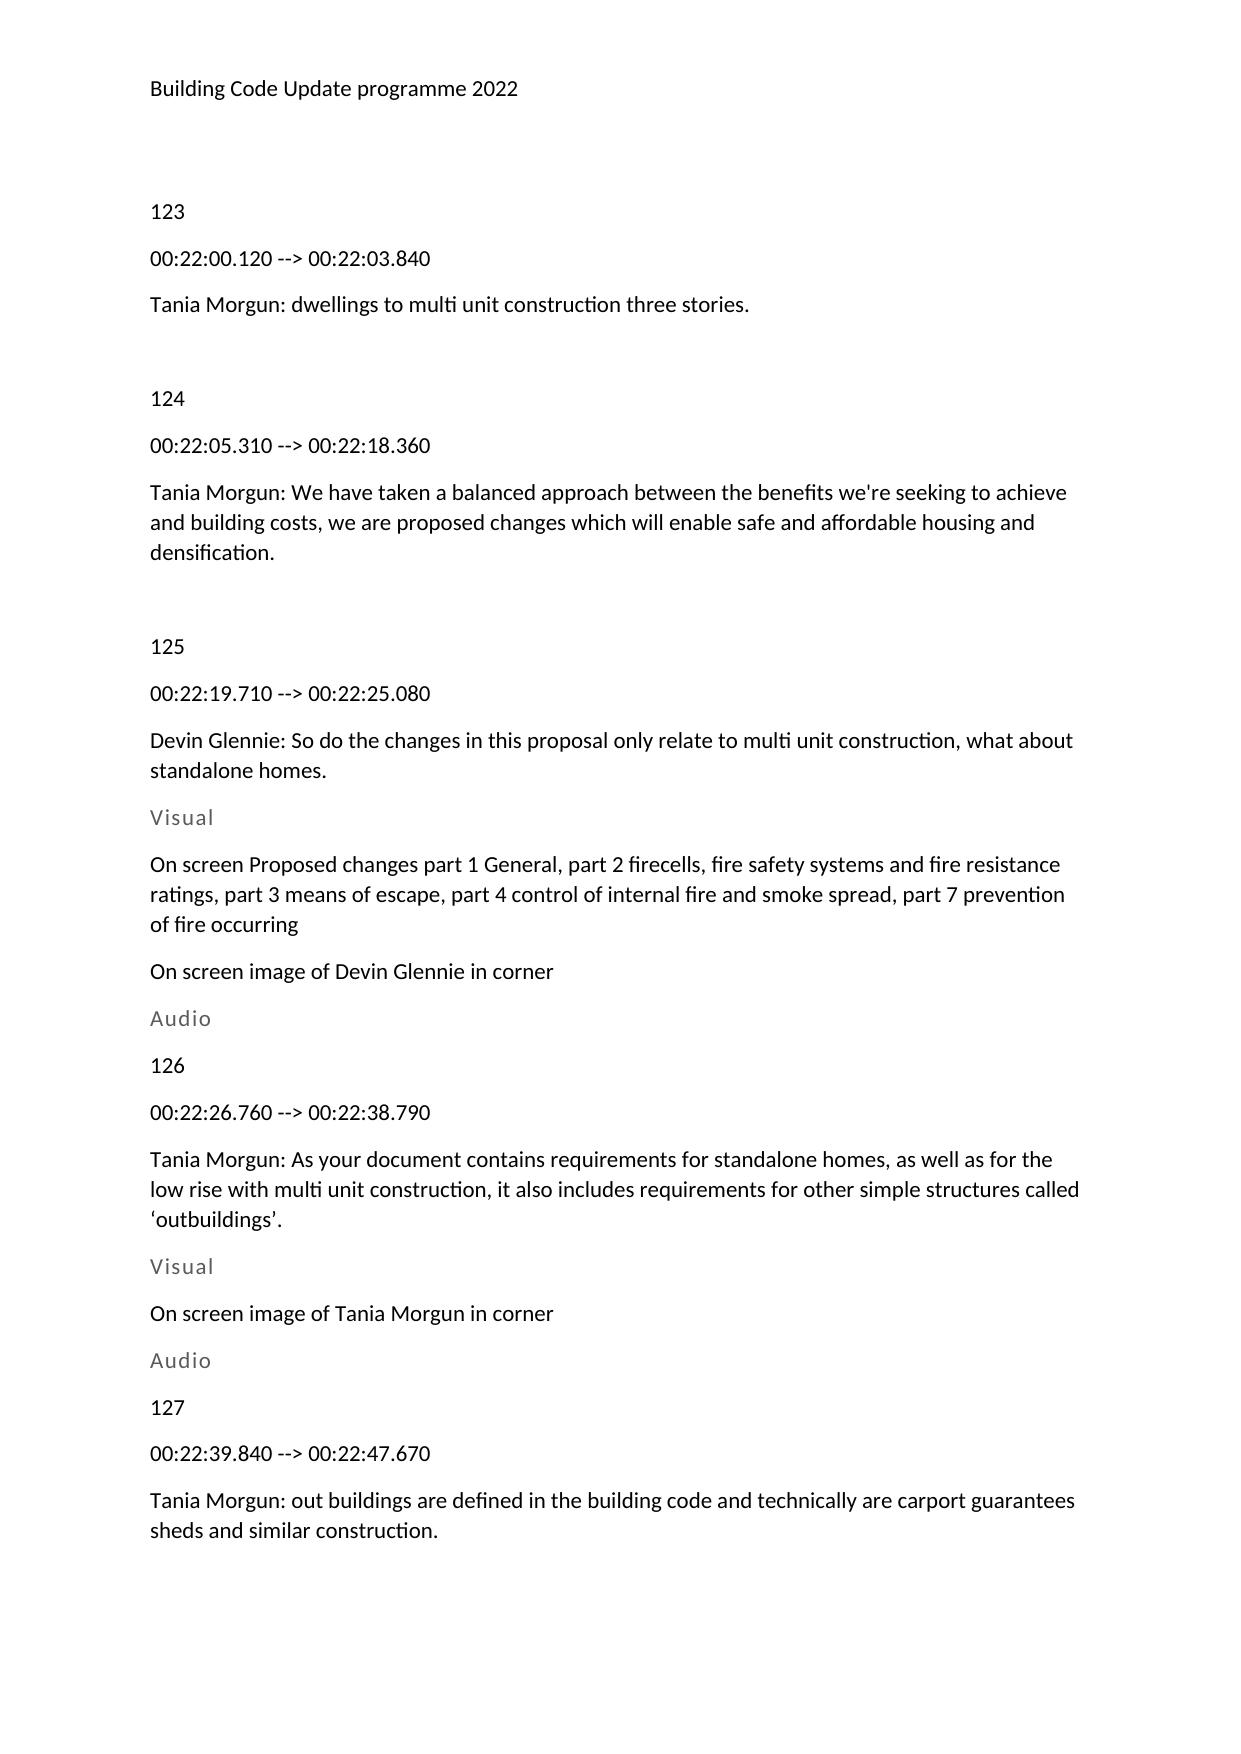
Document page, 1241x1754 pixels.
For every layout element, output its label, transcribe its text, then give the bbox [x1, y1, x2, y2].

text 00:22:00.120 --> 00:22:03.840 [150, 244, 1090, 272]
text 00:22:26.760 --> 00:22:38.790 [150, 1098, 1090, 1126]
text Tania Morgun: dwellings to multi unit construction three stories. [150, 291, 1090, 319]
text 00:22:39.840 --> 00:22:47.670 [150, 1439, 1090, 1468]
subtitle Audio [150, 1346, 1090, 1374]
text On screen Proposed changes part 1 General, part 2 firecells, fire safety systems and fire resistance ratings, part 3 means of escape, part 4 control of internal fire and smoke spread, part 7 prevention of fire occurring [150, 850, 1090, 938]
text 124 [150, 384, 1090, 412]
subtitle Audio [150, 1004, 1090, 1032]
text On screen image of Devin Glennie in corner [150, 957, 1090, 985]
text Tania Morgun: We have taken a balanced approach between the benefits we're seeking to achieve and building costs, we are proposed changes which will enable safe and affordable housing and densification. [150, 478, 1090, 567]
text 00:22:05.310 --> 00:22:18.360 [150, 431, 1090, 459]
text 125 [150, 632, 1090, 660]
text Devin Glennie: So do the changes in this proposal only relate to multi unit construction, what about standalone homes. [150, 726, 1090, 784]
text Tania Morgun: As your document contains requirements for standalone homes, as well as for the low rise with multi unit construction, it also includes requirements for other simple structures called ‘outbuildings’. [150, 1145, 1090, 1233]
subtitle Visual [150, 803, 1090, 831]
text On screen image of Tania Morgun in corner [150, 1299, 1090, 1327]
subtitle Visual [150, 1252, 1090, 1280]
text 126 [150, 1051, 1090, 1079]
text 00:22:19.710 --> 00:22:25.080 [150, 679, 1090, 707]
text 127 [150, 1393, 1090, 1421]
text 123 [150, 197, 1090, 225]
text Tania Morgun: out buildings are defined in the building code and technically are carport guarantees sheds and similar construction. [150, 1486, 1090, 1545]
